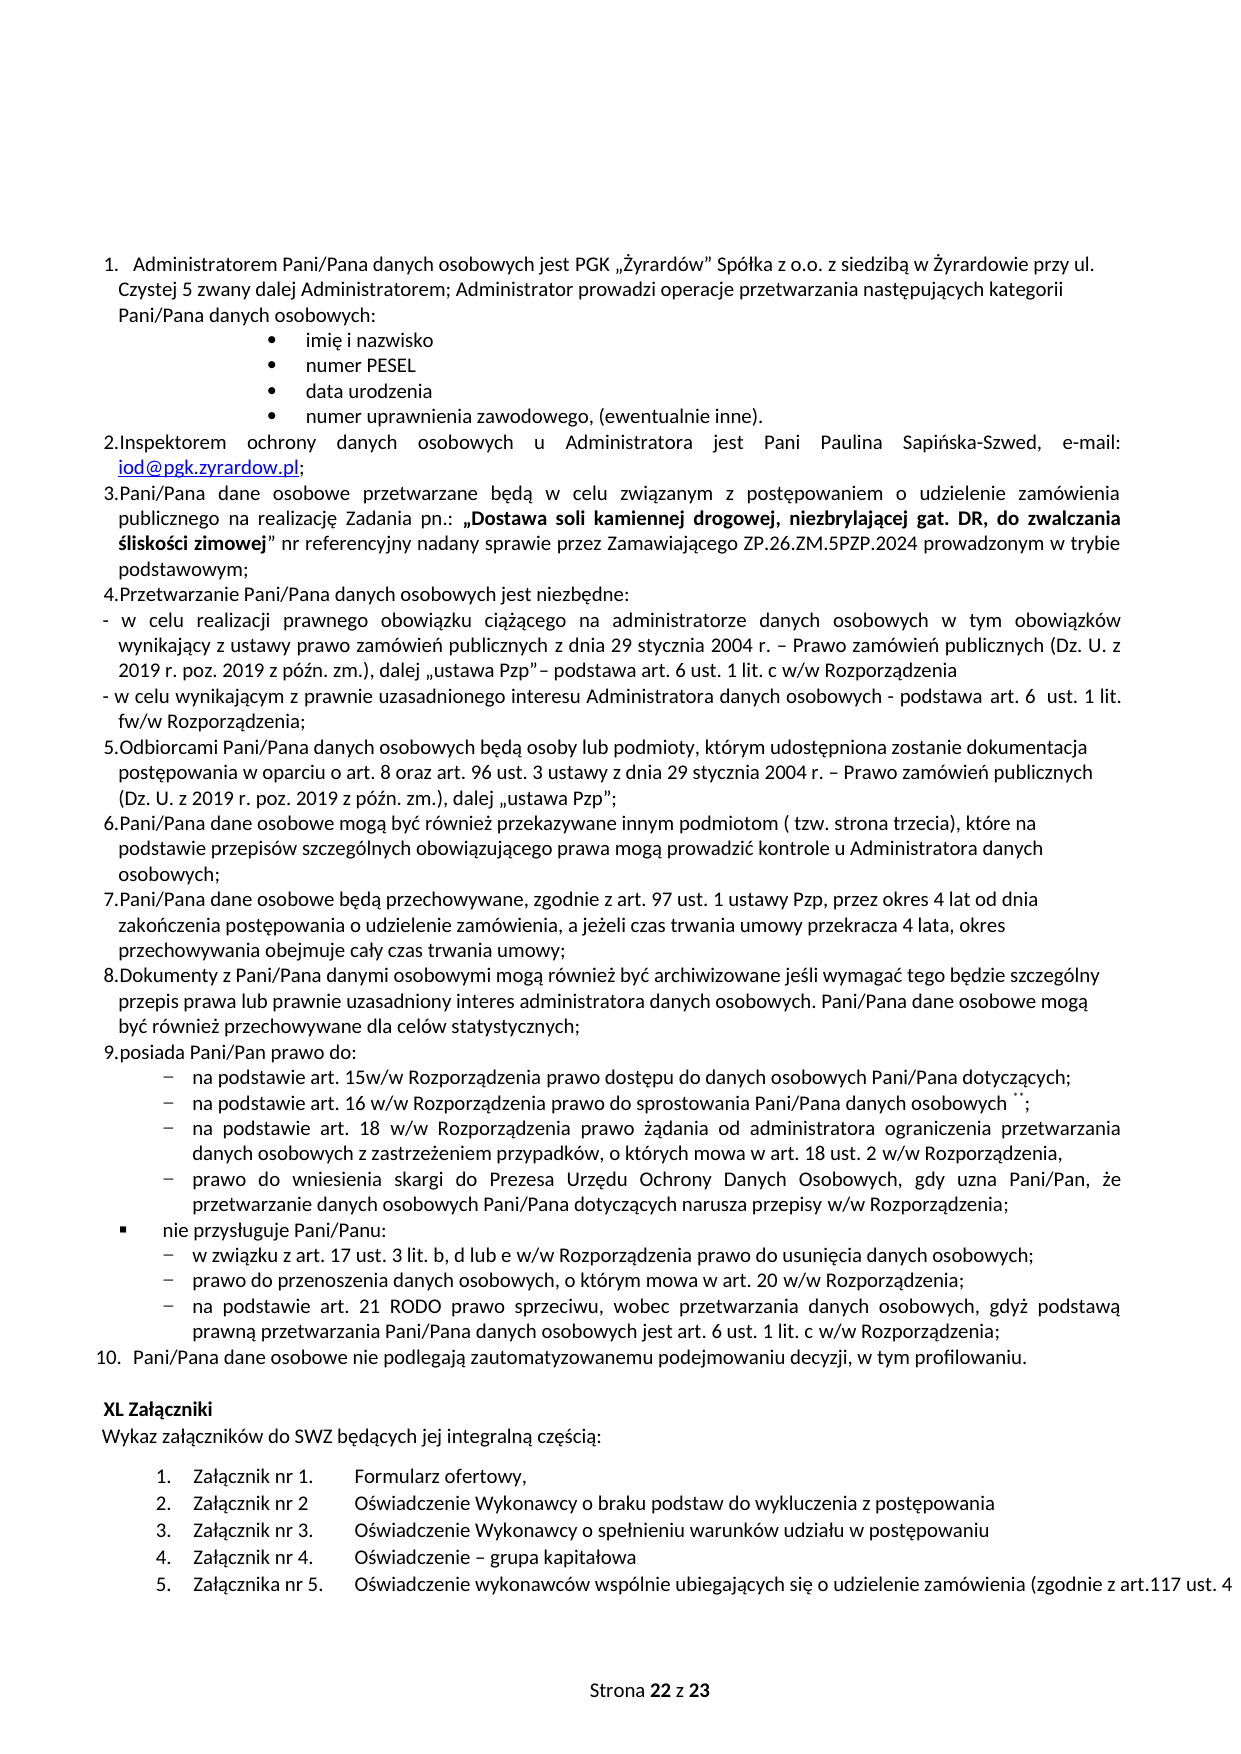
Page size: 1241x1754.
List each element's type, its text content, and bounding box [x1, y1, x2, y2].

list na podstawie art. 15w/w Rozporządzenia prawo dostępu do danych osobowych Pani/Pana dotyczących; [162, 1064, 1122, 1090]
text Wykaz załączników do SWZ będących jej integralną częścią: [102, 1423, 940, 1448]
list Pani/Pana dane osobowe nie podlegają zautomatyzowanemu podejmowaniu decyzji, w tym profilowaniu. [95, 1344, 1122, 1369]
text XL Załączniki [103, 1396, 1122, 1422]
list imię i nazwisko [268, 327, 1122, 353]
list na podstawie art. 18 w/w Rozporządzenia prawo żądania od administratora ograniczenia przetwarzania danych osobowych z zastrzeżeniem przypadków, o których mowa w art. 18 ust. 2 w/w Rozporządzenia, [162, 1115, 1122, 1166]
list numer PESEL [268, 353, 1122, 378]
list nie przysługuje Pani/Panu: [118, 1217, 1122, 1242]
list w związku z art. 17 ust. 3 lit. b, d lub e w/w Rozporządzenia prawo do usunięcia danych osobowych; [162, 1242, 1122, 1268]
list - w celu realizacji prawnego obowiązku ciążącego na administratorze danych osobowych w tym obowiązków wynikający z ustawy prawo zamówień publicznych z dnia 29 stycznia 2004 r. – Prawo zamówień publicznych (Dz. U. z 2019 r. poz. 2019 z późn. zm.), dalej „ustawa Pzp”– podstawa art. 6 ust. 1 lit. c w/w Rozporządzenia [102, 607, 1122, 683]
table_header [118, 1464, 354, 1598]
list Dokumenty z Pani/Pana danymi osobowymi mogą również być archiwizowane jeśli wymagać tego będzie szczególny przepis prawa lub prawnie uzasadniony interes administratora danych osobowych. Pani/Pana dane osobowe mogą być również przechowywane dla celów statystycznych; [103, 963, 1122, 1039]
list posiada Pani/Pan prawo do: [103, 1039, 1122, 1064]
list Pani/Pana dane osobowe mogą być również przekazywane innym podmiotom ( tzw. strona trzecia), które na podstawie przepisów szczególnych obowiązującego prawa mogą prowadzić kontrole u Administratora danych osobowych; [103, 810, 1122, 886]
list Pani/Pana dane osobowe będą przechowywane, zgodnie z art. 97 ust. 1 ustawy Pzp, przez okres 4 lat od dnia zakończenia postępowania o udzielenie zamówienia, a jeżeli czas trwania umowy przekracza 4 lata, okres przechowywania obejmuje cały czas trwania umowy; [103, 886, 1122, 963]
list na podstawie art. 16 w/w Rozporządzenia prawo do sprostowania Pani/Pana danych osobowych **; [162, 1090, 1122, 1115]
list Odbiorcami Pani/Pana danych osobowych będą osoby lub podmioty, którym udostępniona zostanie dokumentacja postępowania w oparciu o art. 8 oraz art. 96 ust. 3 ustawy z dnia 29 stycznia 2004 r. – Prawo zamówień publicznych (Dz. U. z 2019 r. poz. 2019 z późn. zm.), dalej „ustawa Pzp”; [103, 734, 1122, 810]
list prawo do przenoszenia danych osobowych, o którym mowa w art. 20 w/w Rozporządzenia; [162, 1268, 1122, 1293]
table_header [354, 1464, 1240, 1598]
list numer uprawnienia zawodowego, (ewentualnie inne). [268, 403, 1122, 429]
list Przetwarzanie Pani/Pana danych osobowych jest niezbędne: [103, 581, 1122, 607]
list Inspektorem ochrony danych osobowych u Administratora jest Pani Paulina Sapińska-Szwed, e-mail: iod@pgk.zyrardow.pl; [103, 429, 1122, 480]
list na podstawie art. 21 RODO prawo sprzeciwu, wobec przetwarzania danych osobowych, gdyż podstawą prawną przetwarzania Pani/Pana danych osobowych jest art. 6 ust. 1 lit. c w/w Rozporządzenia; [162, 1293, 1122, 1344]
list - w celu wynikającym z prawnie uzasadnionego interesu Administratora danych osobowych - podstawa art. 6 ust. 1 lit. fw/w Rozporządzenia; [102, 683, 1122, 734]
list Administratorem Pani/Pana danych osobowych jest PGK „Żyrardów” Spółka z o.o. z siedzibą w Żyrardowie przy ul. Czystej 5 zwany dalej Administratorem; Administrator prowadzi operacje przetwarzania następujących kategorii Pani/Pana danych osobowych: [103, 251, 1122, 327]
list Pani/Pana dane osobowe przetwarzane będą w celu związanym z postępowaniem o udzielenie zamówienia publicznego na realizację Zadania pn.: „Dostawa soli kamiennej drogowej, niezbrylającej gat. DR, do zwalczania śliskości zimowej” nr referencyjny nadany sprawie przez Zamawiającego ZP.26.ZM.5PZP.2024 prowadzonym w trybie podstawowym; [103, 480, 1122, 581]
list data urodzenia [268, 378, 1122, 403]
list prawo do wniesienia skargi do Prezesa Urzędu Ochrony Danych Osobowych, gdy uzna Pani/Pan, że przetwarzanie danych osobowych Pani/Pana dotyczących narusza przepisy w/w Rozporządzenia; [162, 1166, 1122, 1217]
